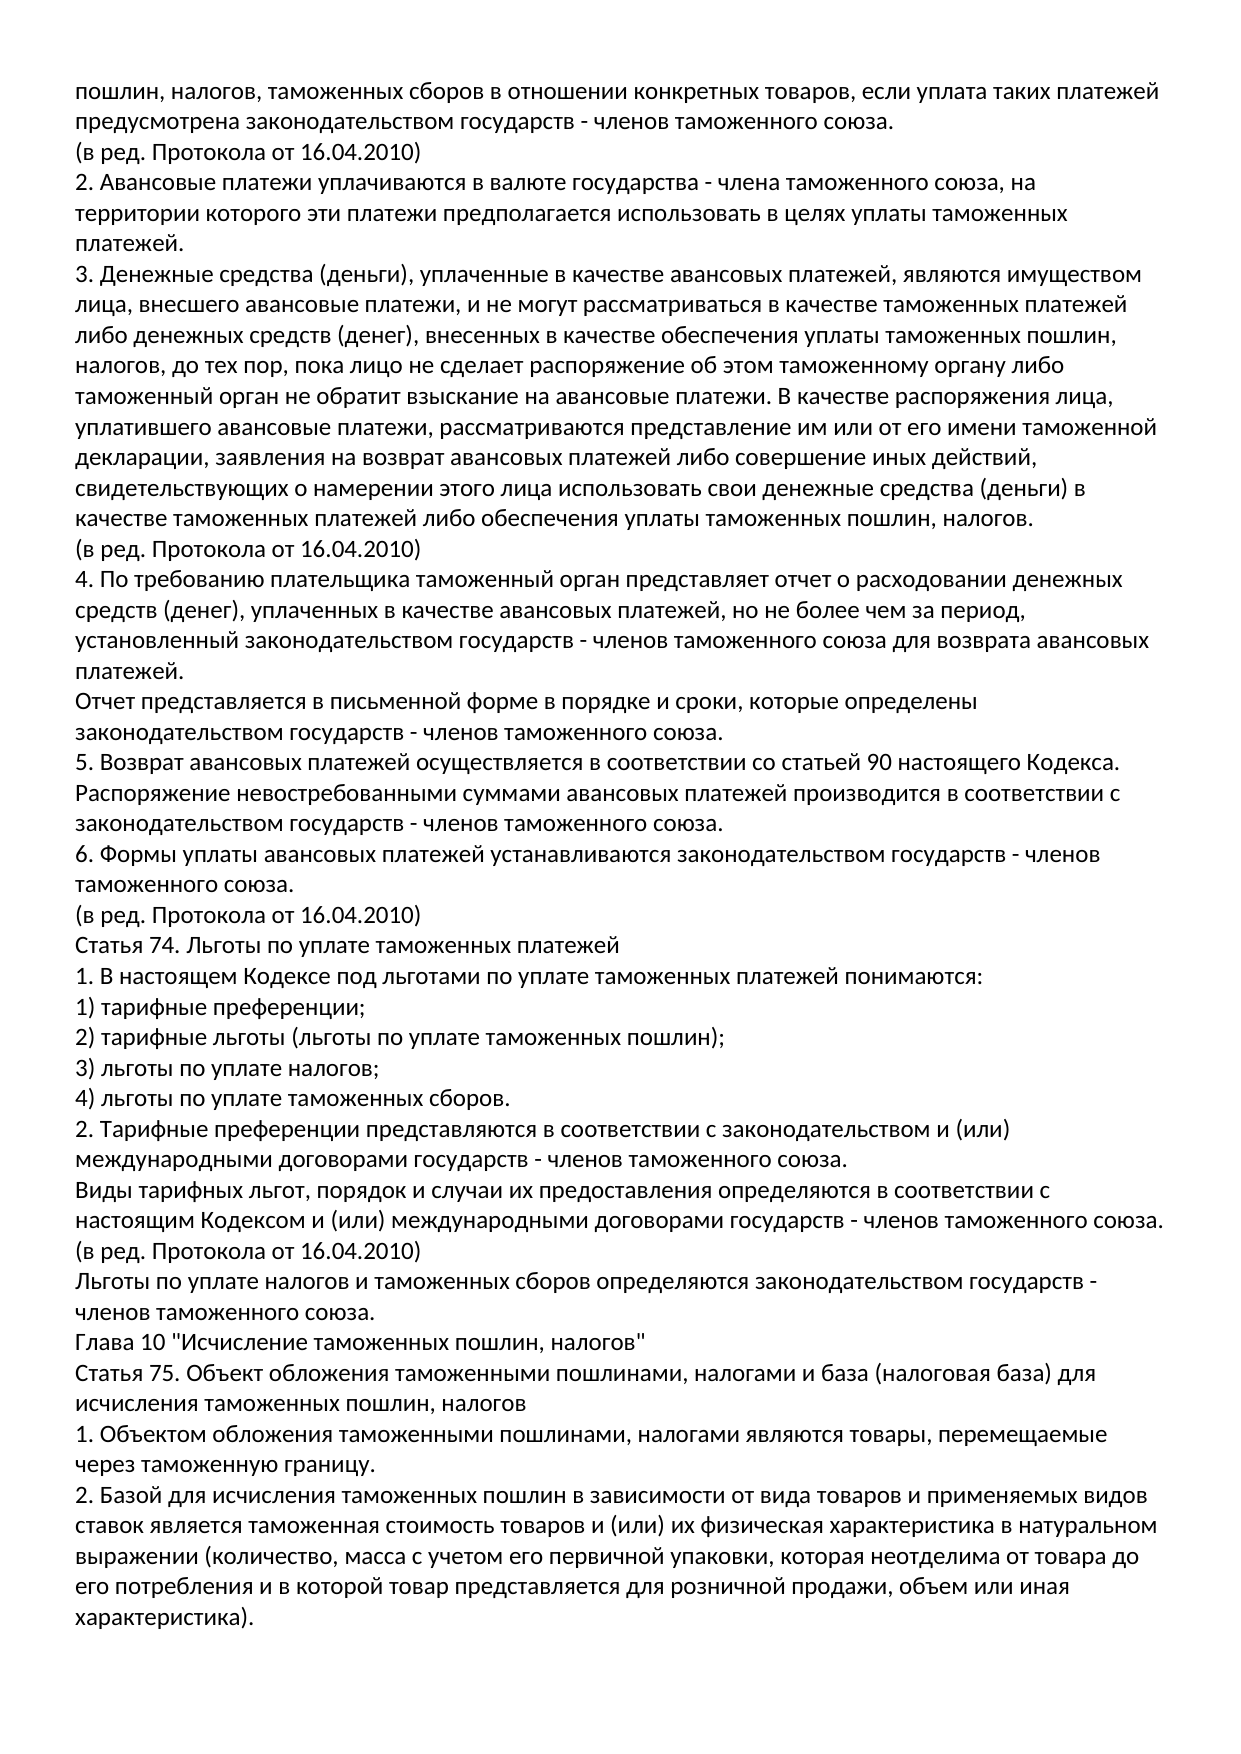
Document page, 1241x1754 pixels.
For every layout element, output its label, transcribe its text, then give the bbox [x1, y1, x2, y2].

text 2. Тарифные преференции представляются в соответствии с законодательством и (или) международными договорами государств - членов таможенного союза. [75, 1113, 1165, 1174]
text 1. Объектом обложения таможенными пошлинами, налогами являются товары, перемещаемые через таможенную границу. [75, 1418, 1165, 1479]
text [75, 75, 1165, 136]
text 2) тарифные льготы (льготы по уплате таможенных пошлин); [75, 1021, 1165, 1052]
text Льготы по уплате налогов и таможенных сборов определяются законодательством государств - членов таможенного союза. [75, 1265, 1165, 1326]
text Виды тарифных льгот, порядок и случаи их предоставления определяются в соответствии с настоящим Кодексом и (или) международными договорами государств - членов таможенного союза. [75, 1174, 1165, 1235]
text 1. В настоящем Кодексе под льготами по уплате таможенных платежей понимаются: [75, 960, 1165, 991]
text 4) льготы по уплате таможенных сборов. [75, 1082, 1165, 1113]
text 1) тарифные преференции; [75, 991, 1165, 1021]
text 2. Базой для исчисления таможенных пошлин в зависимости от вида товаров и применяемых видов ставок является таможенная стоимость товаров и (или) их физическая характеристика в натуральном выражении (количество, масса с учетом его первичной упаковки, которая неотделима от товара до его потребления и в которой товар представляется для розничной продажи, объем или иная характеристика). [75, 1479, 1165, 1632]
text 3) льготы по уплате налогов; [75, 1052, 1165, 1082]
text Статья 75. Объект обложения таможенными пошлинами, налогами и база (налоговая база) для исчисления таможенных пошлин, налогов [75, 1357, 1165, 1418]
text 5. Возврат авансовых платежей осуществляется в соответствии со статьей 90 настоящего Кодекса. [75, 746, 1165, 777]
text 3. Денежные средства (деньги), уплаченные в качестве авансовых платежей, являются имуществом лица, внесшего авансовые платежи, и не могут рассматриваться в качестве таможенных платежей либо денежных средств (денег), внесенных в качестве обеспечения уплаты таможенных пошлин, налогов, до тех пор, пока лицо не сделает распоряжение об этом таможенному органу либо таможенный орган не обратит взыскание на авансовые платежи. В качестве распоряжения лица, уплатившего авансовые платежи, рассматриваются представление им или от его имени таможенной декларации, заявления на возврат авансовых платежей либо совершение иных действий, свидетельствующих о намерении этого лица использовать свои денежные средства (деньги) в качестве таможенных платежей либо обеспечения уплаты таможенных пошлин, налогов. [75, 258, 1165, 533]
text (в ред. Протокола от 16.04.2010) [75, 899, 1165, 929]
text (в ред. Протокола от 16.04.2010) [75, 533, 1165, 563]
text (в ред. Протокола от 16.04.2010) [75, 1235, 1165, 1265]
text Отчет представляется в письменной форме в порядке и сроки, которые определены законодательством государств - членов таможенного союза. [75, 685, 1165, 746]
text Статья 74. Льготы по уплате таможенных платежей [75, 929, 1165, 960]
text Распоряжение невостребованными суммами авансовых платежей производится в соответствии с законодательством государств - членов таможенного союза. [75, 777, 1165, 838]
text 6. Формы уплаты авансовых платежей устанавливаются законодательством государств - членов таможенного союза. [75, 838, 1165, 899]
text (в ред. Протокола от 16.04.2010) [75, 136, 1165, 167]
text Глава 10 "Исчисление таможенных пошлин, налогов" [75, 1326, 1165, 1357]
text 4. По требованию плательщика таможенный орган представляет отчет о расходовании денежных средств (денег), уплаченных в качестве авансовых платежей, но не более чем за период, установленный законодательством государств - членов таможенного союза для возврата авансовых платежей. [75, 563, 1165, 685]
text 2. Авансовые платежи уплачиваются в валюте государства - члена таможенного союза, на территории которого эти платежи предполагается использовать в целях уплаты таможенных платежей. [75, 167, 1165, 258]
